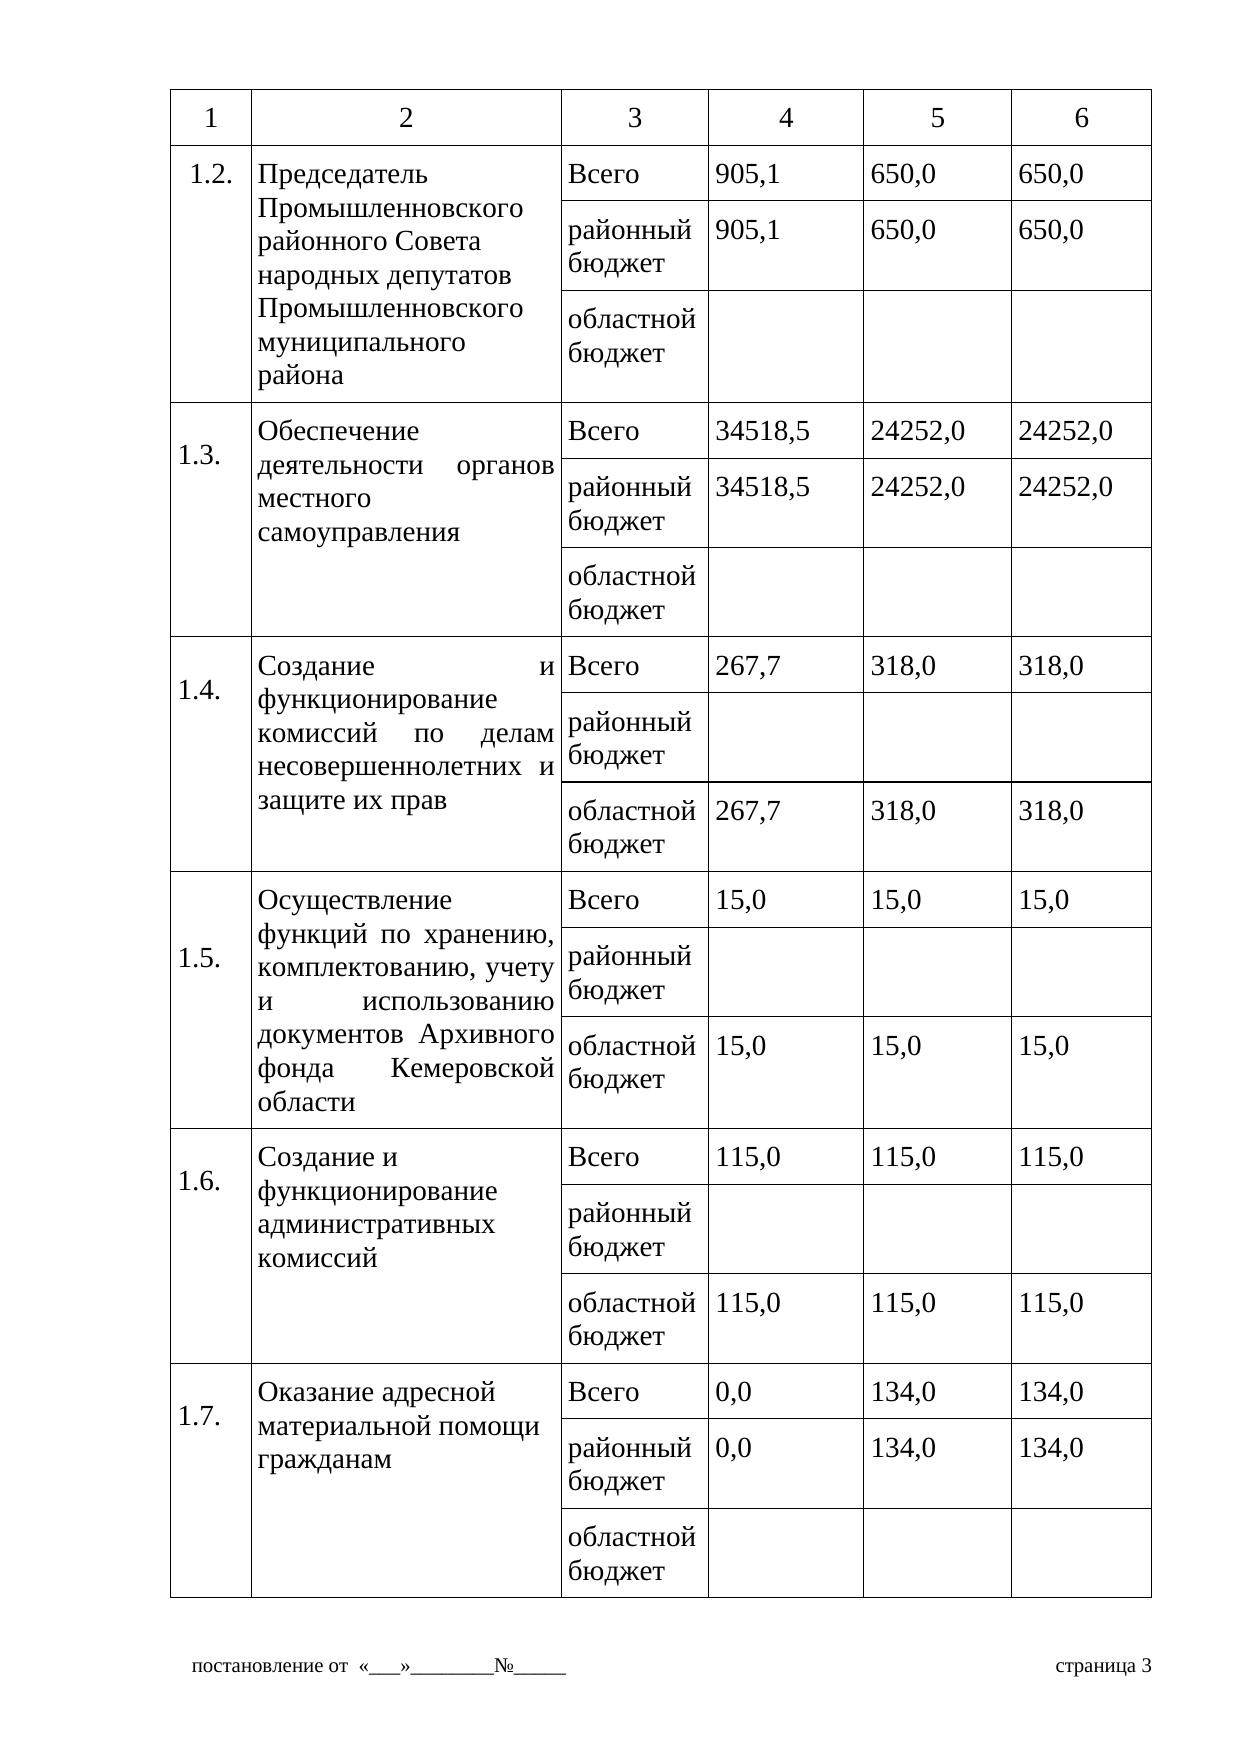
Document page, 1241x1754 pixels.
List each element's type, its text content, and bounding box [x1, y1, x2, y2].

table_cell 1.2. [171, 146, 251, 402]
table_cell 15,0 [709, 872, 863, 927]
table_cell 24252,0 [864, 459, 1011, 547]
table_cell Обеспечение деятельности органов местного самоуправления [252, 403, 561, 636]
table_cell [864, 1185, 1011, 1273]
table_cell 1.3. [171, 403, 251, 636]
table_cell [709, 548, 863, 636]
table_cell районный бюджет [562, 693, 708, 781]
table_cell Создание и функционирование комиссий по делам несовершеннолетних и защите их прав [252, 637, 561, 871]
table_cell 134,0 [864, 1364, 1011, 1418]
table_cell 24252,0 [864, 403, 1011, 457]
table_cell областной бюджет [562, 1274, 708, 1362]
table_cell 134,0 [1012, 1419, 1151, 1508]
table_cell 24252,0 [1012, 459, 1151, 547]
table_cell 0,0 [709, 1419, 863, 1508]
table_cell 650,0 [864, 201, 1011, 290]
table_cell [1012, 693, 1151, 781]
table_cell 1.4. [171, 637, 251, 871]
table_cell 1.5. [171, 872, 251, 1128]
table_cell 1.6. [171, 1129, 251, 1362]
table_cell [709, 693, 863, 781]
table_cell 650,0 [864, 146, 1011, 200]
table_cell 267,7 [709, 637, 863, 692]
table_cell 0,0 [709, 1364, 863, 1418]
table_cell областной бюджет [562, 1017, 708, 1128]
table_cell областной бюджет [562, 783, 708, 871]
table_cell [864, 548, 1011, 636]
table_cell Всего [562, 1364, 708, 1418]
table_cell 3 [562, 90, 708, 144]
table_cell областной бюджет [562, 548, 708, 636]
table_cell Всего [562, 146, 708, 200]
table_cell 2 [252, 90, 561, 144]
table_cell Всего [562, 637, 708, 692]
table_cell Всего [562, 872, 708, 927]
table_cell районный бюджет [562, 459, 708, 547]
table_cell [1012, 291, 1151, 402]
table_cell 115,0 [1012, 1129, 1151, 1184]
table_cell 15,0 [1012, 1017, 1151, 1128]
table_cell [864, 1509, 1011, 1597]
table_cell [1012, 928, 1151, 1016]
table_cell 1.7. [171, 1364, 251, 1597]
table_cell областной бюджет [562, 1509, 708, 1597]
table_cell [1012, 1185, 1151, 1273]
table_cell 34518,5 [709, 403, 863, 457]
table_cell Создание и функционирование административных комиссий [252, 1129, 561, 1362]
table_cell районный бюджет [562, 928, 708, 1016]
table_cell районный бюджет [562, 201, 708, 290]
table_cell 1 [171, 90, 251, 144]
table_cell 650,0 [1012, 201, 1151, 290]
table_cell [864, 693, 1011, 781]
table_cell 905,1 [709, 201, 863, 290]
table_cell районный бюджет [562, 1185, 708, 1273]
table_cell 318,0 [864, 783, 1011, 871]
table_cell [864, 291, 1011, 402]
table_cell 267,7 [709, 783, 863, 871]
table_cell 115,0 [864, 1274, 1011, 1362]
table_cell [709, 291, 863, 402]
table_cell 318,0 [1012, 783, 1151, 871]
table_cell Всего [562, 1129, 708, 1184]
table_cell Председатель Промышленновского районного Совета народных депутатов Промышленновского муниципального района [252, 146, 561, 402]
table_cell [864, 928, 1011, 1016]
table_cell 318,0 [1012, 637, 1151, 692]
table_cell 34518,5 [709, 459, 863, 547]
table_cell 905,1 [709, 146, 863, 200]
table_cell 15,0 [864, 872, 1011, 927]
table_cell 134,0 [1012, 1364, 1151, 1418]
table_cell 15,0 [864, 1017, 1011, 1128]
table_cell 24252,0 [1012, 403, 1151, 457]
table_cell [1012, 548, 1151, 636]
table_cell 115,0 [1012, 1274, 1151, 1362]
table_cell 650,0 [1012, 146, 1151, 200]
table_cell 5 [864, 90, 1011, 144]
table_cell 15,0 [709, 1017, 863, 1128]
table_cell [709, 1509, 863, 1597]
table_cell [709, 928, 863, 1016]
table_cell 4 [709, 90, 863, 144]
table_cell [1012, 1509, 1151, 1597]
table_cell Оказание адресной материальной помощи гражданам [252, 1364, 561, 1597]
table_cell Всего [562, 403, 708, 457]
table_cell 318,0 [864, 637, 1011, 692]
table_cell 115,0 [709, 1129, 863, 1184]
table_cell районный бюджет [562, 1419, 708, 1508]
table_cell 115,0 [709, 1274, 863, 1362]
table_cell 115,0 [864, 1129, 1011, 1184]
table_cell 6 [1012, 90, 1151, 144]
table_cell 134,0 [864, 1419, 1011, 1508]
table_cell областной бюджет [562, 291, 708, 402]
table_cell [709, 1185, 863, 1273]
table_cell 15,0 [1012, 872, 1151, 927]
table_cell Осуществление функций по хранению, комплектованию, учету и использованию документов Архивного фонда Кемеровской области [252, 872, 561, 1128]
